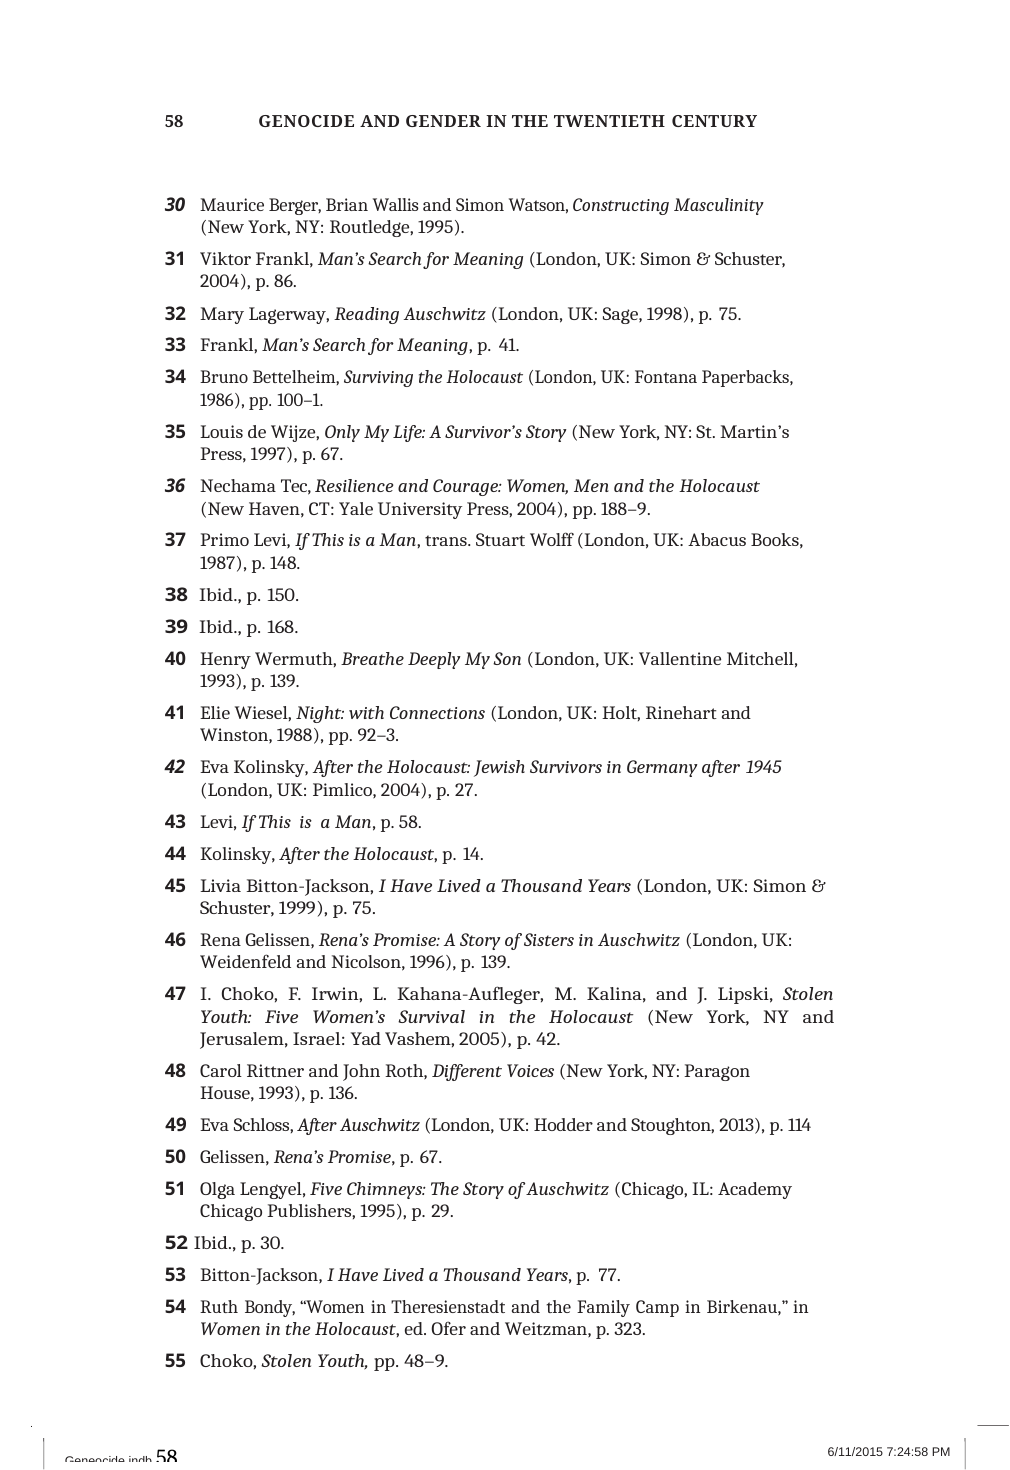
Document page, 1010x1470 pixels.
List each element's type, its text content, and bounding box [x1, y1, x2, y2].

text (London, UK: Pimlico, 2004), p. 27. [200, 779, 870, 801]
text (New York, NY: Routledge, 1995). [200, 217, 870, 238]
list Elie Wiesel, Night: with Connections (London, UK: Holt, Rinehart and Winston, 1988), pp. 92–3. [164, 699, 774, 746]
text 52 Ibid., p. 30. [164, 1229, 870, 1255]
list Bruno Bettelheim, Surviving the Holocaust (London, UK: Fontana Paperbacks, 1986), pp. 100–1. [164, 363, 837, 411]
list Henry Wermuth, Breathe Deeply My Son (London, UK: Vallentine Mitchell, 1993), p. 139. [164, 645, 815, 692]
list Bitton-Jackson, I Have Lived a Thousand Years, p. 77. [164, 1261, 870, 1287]
list Livia Bitton-Jackson, I Have Lived a Thousand Years (London, UK: Simon & Schuster, 1999), p. 75. [164, 872, 826, 919]
list Eva Schloss, After Auschwitz (London, UK: Hodder and Stoughton, 2013), p. 114 [165, 1111, 870, 1137]
text Women in the Holocaust, ed. Ofer and Weitzman, p. 323. [200, 1319, 870, 1341]
list Gelissen, Rena’s Promise, p. 67. [164, 1143, 870, 1169]
list Primo Levi, If This is a Man, trans. Stuart Wolff (London, UK: Abacus Books, 1987), p. 148. [164, 527, 828, 574]
list Ruth Bondy, “Women in Theresienstadt and the Family Camp in Birkenau,” in [164, 1293, 870, 1319]
list Carol Rittner and John Roth, Different Voices (New York, NY: Paragon House, 1993), p. 136. [164, 1057, 783, 1104]
list I. Choko, F. Irwin, L. Kahana-Aufleger, M. Kalina, and J. Lipski, Stolen Youth: Five Women’s Survival in the Holocaust (New York, NY and Jerusalem, Israel: Yad Vashem, 2005), p. 42. [164, 981, 834, 1050]
list Mary Lagerway, Reading Auschwitz (London, UK: Sage, 1998), p. 75. [164, 300, 870, 325]
list Eva Kolinsky, After the Holocaust: Jewish Survivors in Germany after 1945 [164, 754, 870, 779]
list Nechama Tec, Resilience and Courage: Women, Men and the Holocaust [164, 472, 870, 498]
list Viktor Frankl, Man’s Search for Meaning (London, UK: Simon & Schuster, 2004), p. 86. [164, 245, 806, 292]
list Choko, Stolen Youth, pp. 48–9. [164, 1348, 870, 1373]
list Olga Lengyel, Five Chimneys: The Story of Auschwitz (Chicago, IL: Academy Chicago Publishers, 1995), p. 29. [164, 1175, 826, 1222]
text 38 Ibid., p. 150. [164, 581, 870, 607]
list Levi, If This is a Man, p. 58. [164, 808, 870, 834]
list Rena Gelissen, Rena’s Promise: A Story of Sisters in Auschwitz (London, UK: Weidenfeld and Nicolson, 1996), p. 139. [164, 926, 823, 973]
list Kolinsky, After the Holocaust, p. 14. [164, 840, 870, 866]
list Louis de Wijze, Only My Life: A Survivor’s Story (New York, NY: St. Martin’s Press, 1997), p. 67. [164, 418, 833, 465]
list Frankl, Man’s Search for Meaning, p. 41. [164, 332, 870, 357]
text 39 Ibid., p. 168. [164, 613, 870, 638]
list Maurice Berger, Brian Wallis and Simon Watson, Constructing Masculinity [164, 191, 870, 216]
text (New Haven, CT: Yale University Press, 2004), pp. 188–9. [200, 498, 870, 519]
text 58 GENOCIDE AND GENDER IN THE TWENTIETH CENTURY [164, 110, 870, 132]
